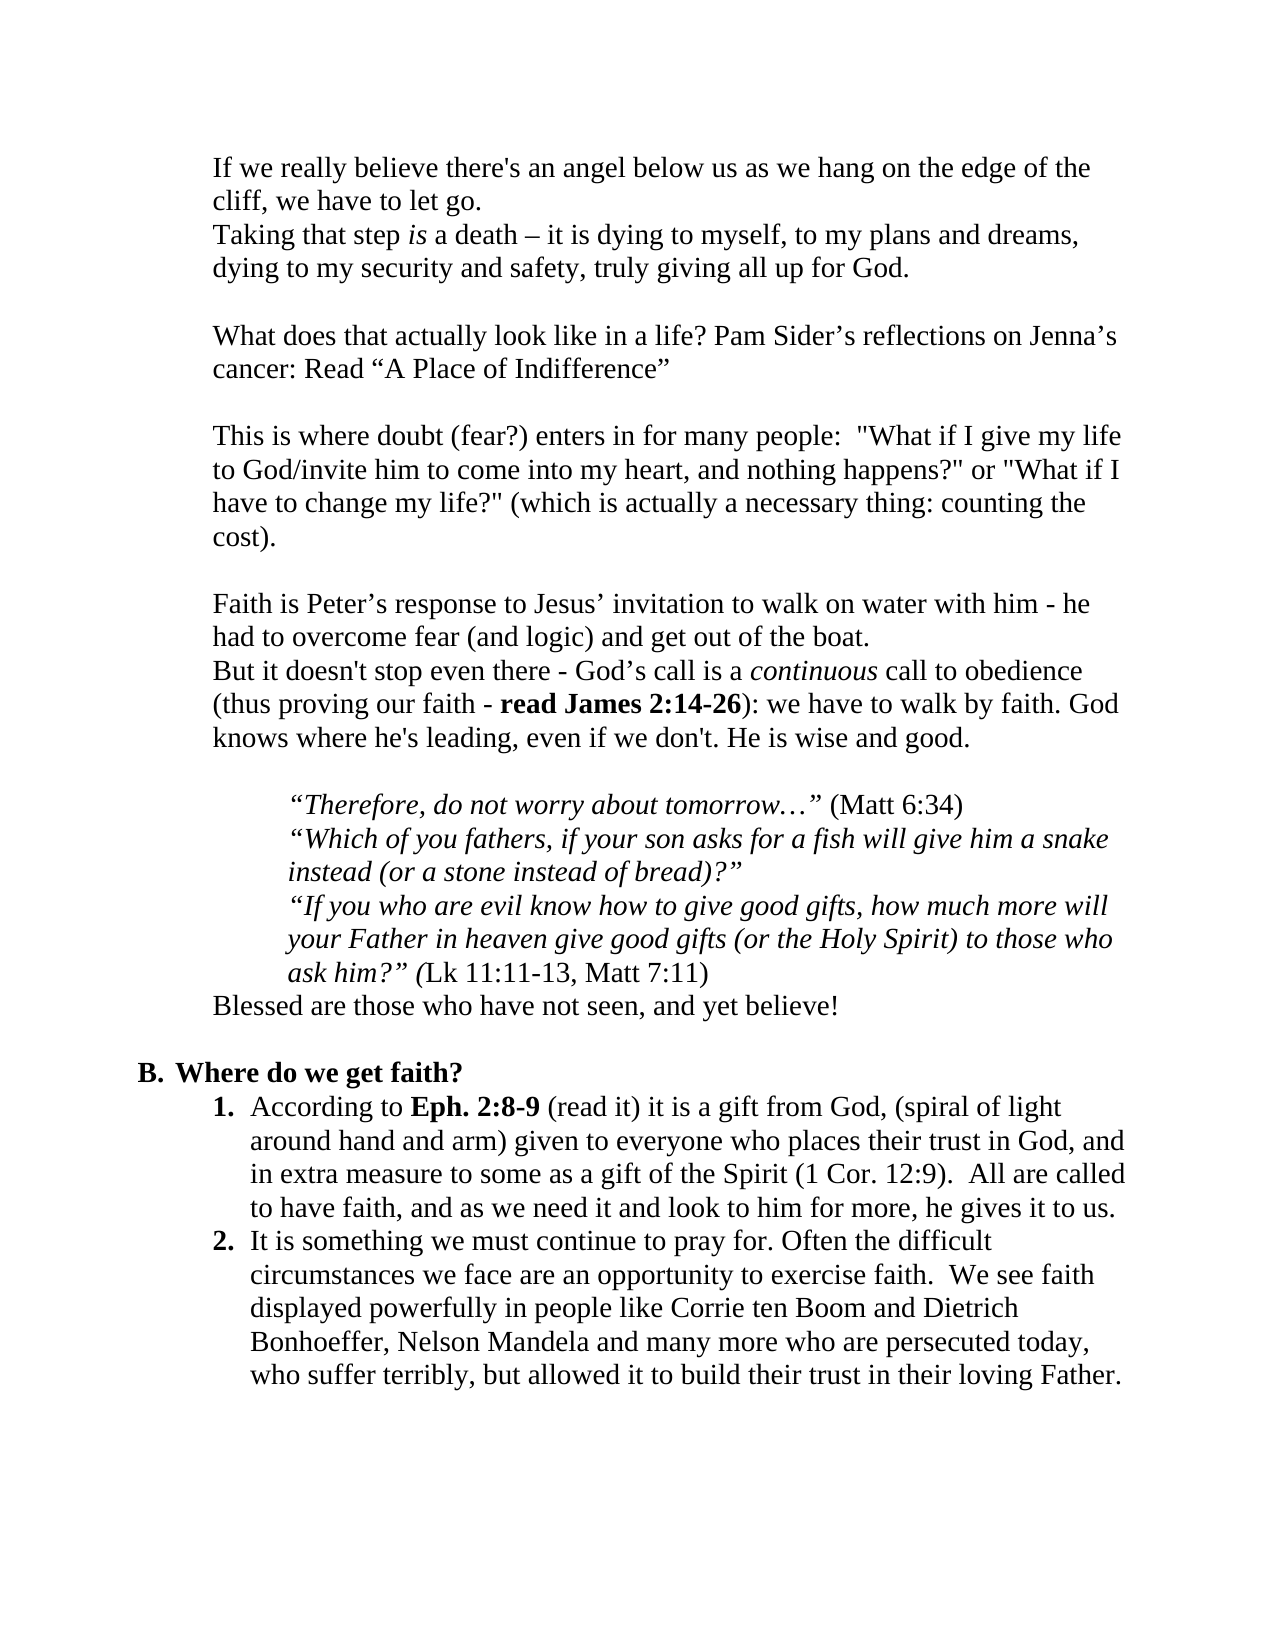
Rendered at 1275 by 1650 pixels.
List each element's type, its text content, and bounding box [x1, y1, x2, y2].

text What does that actually look like in a life? Pam Sider’s reflections on Jenna’s cancer: Read “ of Indifference” [212, 318, 1138, 385]
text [212, 150, 1138, 217]
text But it doesn't stop even there - God’s call is a continuous call to obedience (thus proving our faith - read James 2:14-26): we have to walk by faith. God knows where he's leading, even if we don't. He is wise and good. [212, 653, 1138, 754]
list Where do we get faith? [137, 1056, 1138, 1089]
text “Therefore, do not worry about tomorrow…” (Matt 6:34) [287, 787, 1138, 821]
text Faith is Peter’s response to Jesus’ invitation to walk on water with him - he had to overcome fear (and logic) and get out of the boat. [212, 586, 1138, 653]
text “If you who are evil know how to give good gifts, how much more will your Father in heaven give good gifts (or the Holy Spirit) to those who ask him?” (Lk 11:11-13, Matt 7:11) [287, 888, 1138, 988]
text This is where doubt (fear?) enters in for many people: "What if I give my life to God/invite him to come into my heart, and nothing happens?" or "What if I have to change my life?" (which is actually a necessary thing: counting the cost). [212, 418, 1138, 552]
list It is something we must continue to pray for. Often the difficult circumstances we face are an opportunity to exercise faith. We see faith displayed powerfully in people like Corrie ten Boom and Dietrich Bonhoeffer, Nelson Mandela and many more who are persecuted today, who suffer terribly, but allowed it to build their trust in their loving Father. [212, 1223, 1138, 1391]
text Taking that step is a death – it is dying to myself, to my plans and dreams, dying to my security and safety, truly giving all up for God. [212, 217, 1138, 284]
text “Which of you fathers, if your son asks for a fish will give him a snake instead (or a stone instead of bread)?” [287, 821, 1138, 888]
list According to Eph. 2:8-9 (read it) it is a gift from God, (spiral of light around hand and arm) given to everyone who places their trust in God, and in extra measure to some as a gift of the Spirit (1 Cor. 12:9). All are called to have faith, and as we need it and look to him for more, he gives it to us. [212, 1089, 1138, 1223]
text Blessed are those who have not seen, and yet believe! [212, 988, 1138, 1022]
